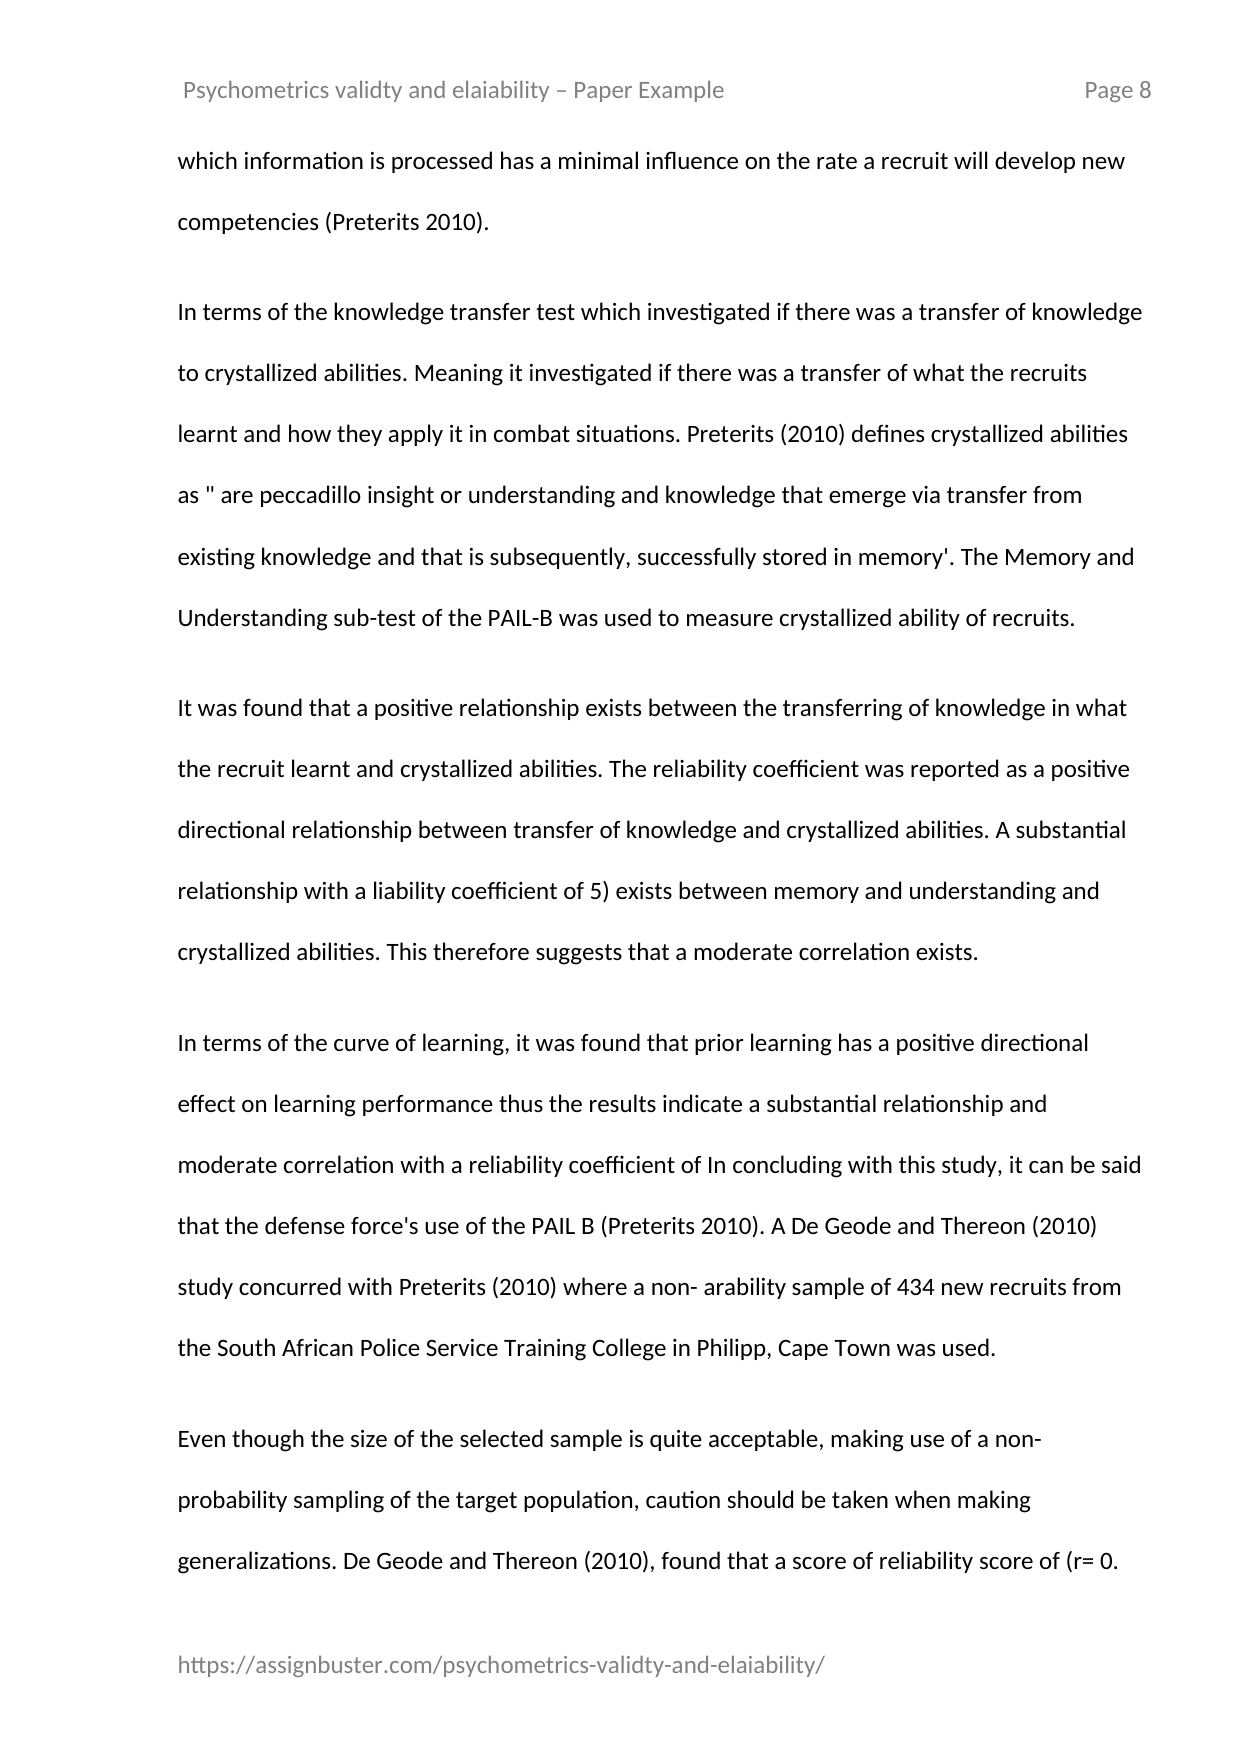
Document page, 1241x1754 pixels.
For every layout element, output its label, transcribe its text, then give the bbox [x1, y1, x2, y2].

text In terms of the knowledge transfer test which investigated if there was a transfer of knowledge to crystallized abilities. Meaning it investigated if there was a transfer of what the recruits learnt and how they apply it in combat situations. Preterits (2010) defines crystallized abilities as " are peccadillo insight or understanding and knowledge that emerge via transfer from existing knowledge and that is subsequently, successfully stored in memory'. The Memory and Understanding sub-test of the PAIL-B was used to measure crystallized ability of recruits. [177, 297, 1152, 632]
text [177, 1423, 1152, 1575]
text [177, 145, 1152, 237]
text It was found that a positive relationship exists between the transferring of knowledge in what the recruit learnt and crystallized abilities. The reliability coefficient was reported as a positive directional relationship between transfer of knowledge and crystallized abilities. A substantial relationship with a liability coefficient of 5) exists between memory and understanding and crystallized abilities. This therefore suggests that a moderate correlation exists. [177, 692, 1152, 967]
text In terms of the curve of learning, it was found that prior learning has a positive directional effect on learning performance thus the results indicate a substantial relationship and moderate correlation with a reliability coefficient of In concluding with this study, it can be said that the defense force's use of the PAIL B (Preterits 2010). A De Geode and Thereon (2010) study concurred with Preterits (2010) where a non- arability sample of 434 new recruits from the South African Police Service Training College in Philipp, Cape Town was used. [177, 1027, 1152, 1363]
